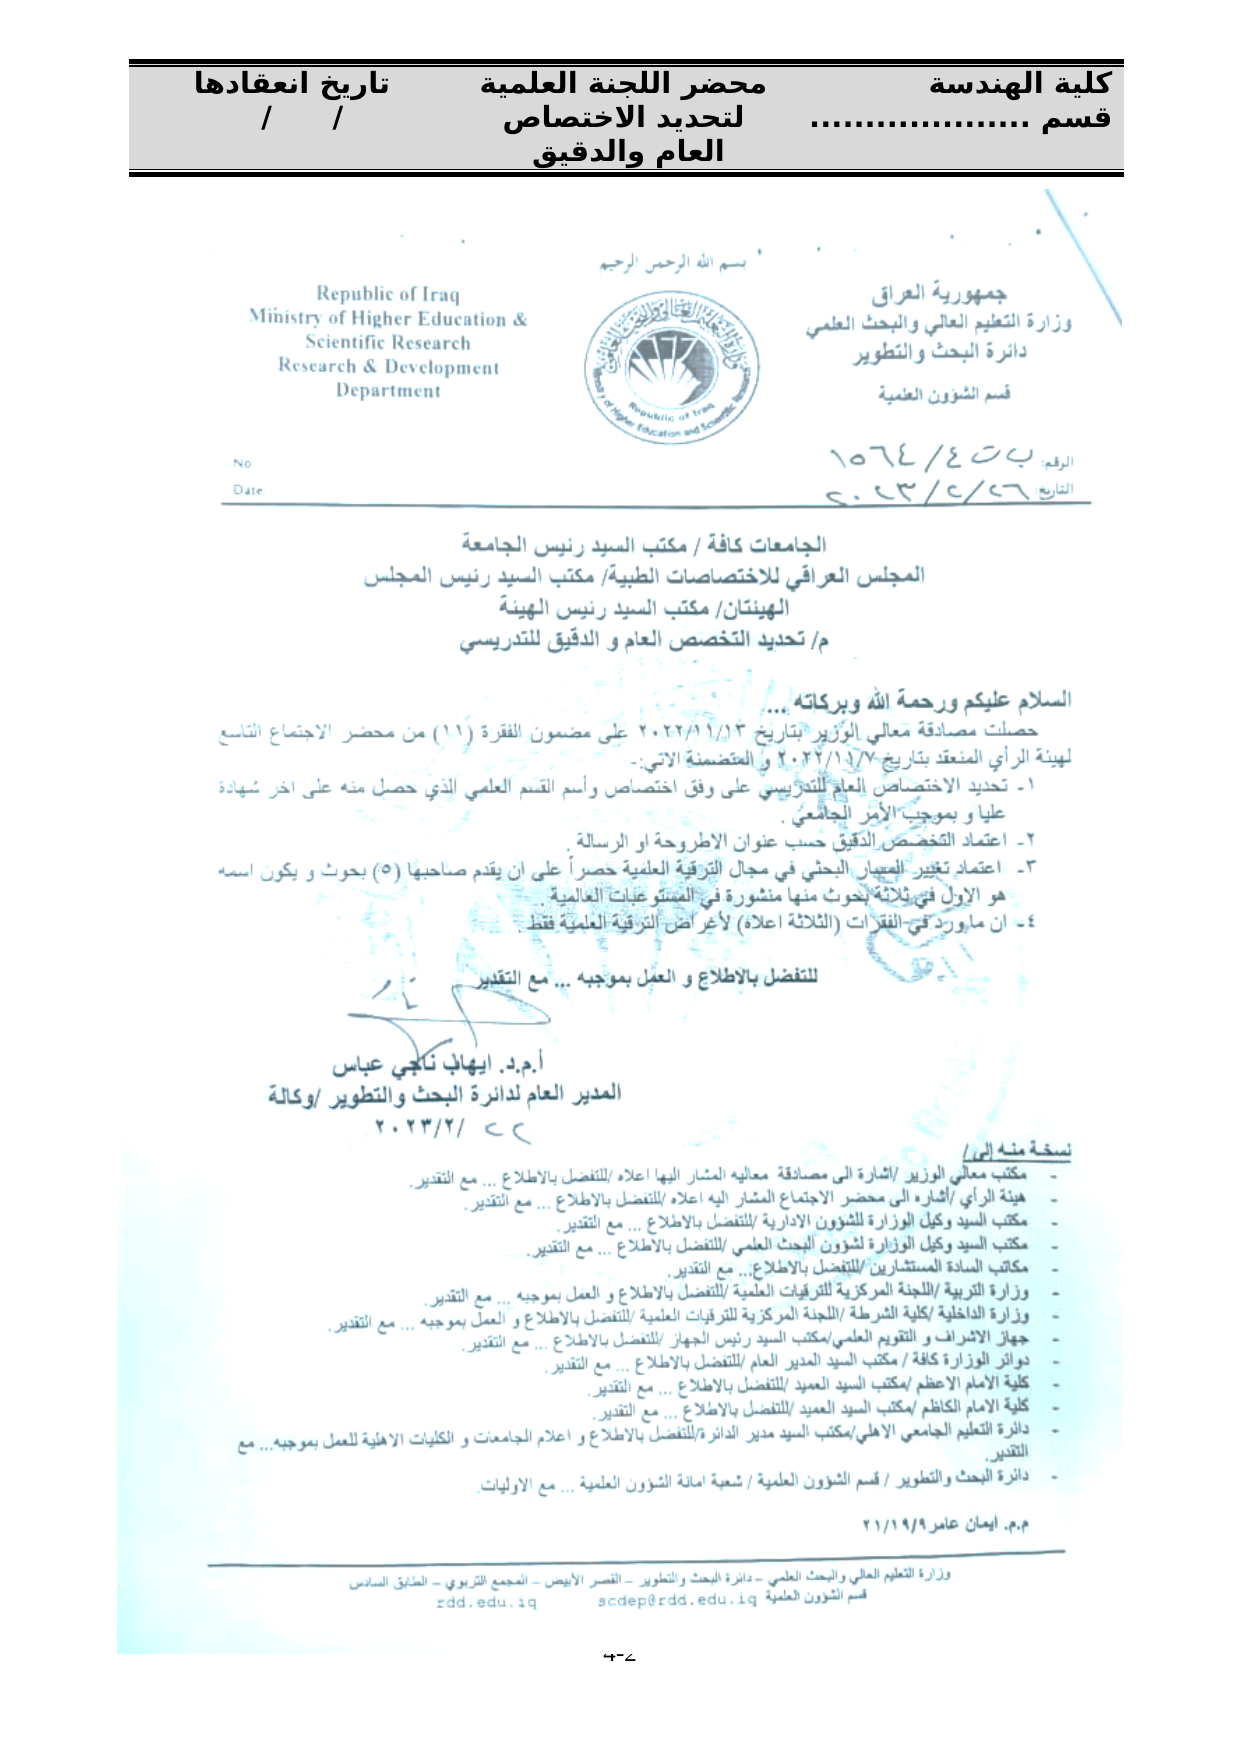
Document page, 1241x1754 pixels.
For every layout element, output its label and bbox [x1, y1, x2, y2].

picture [117, 189, 1122, 1654]
